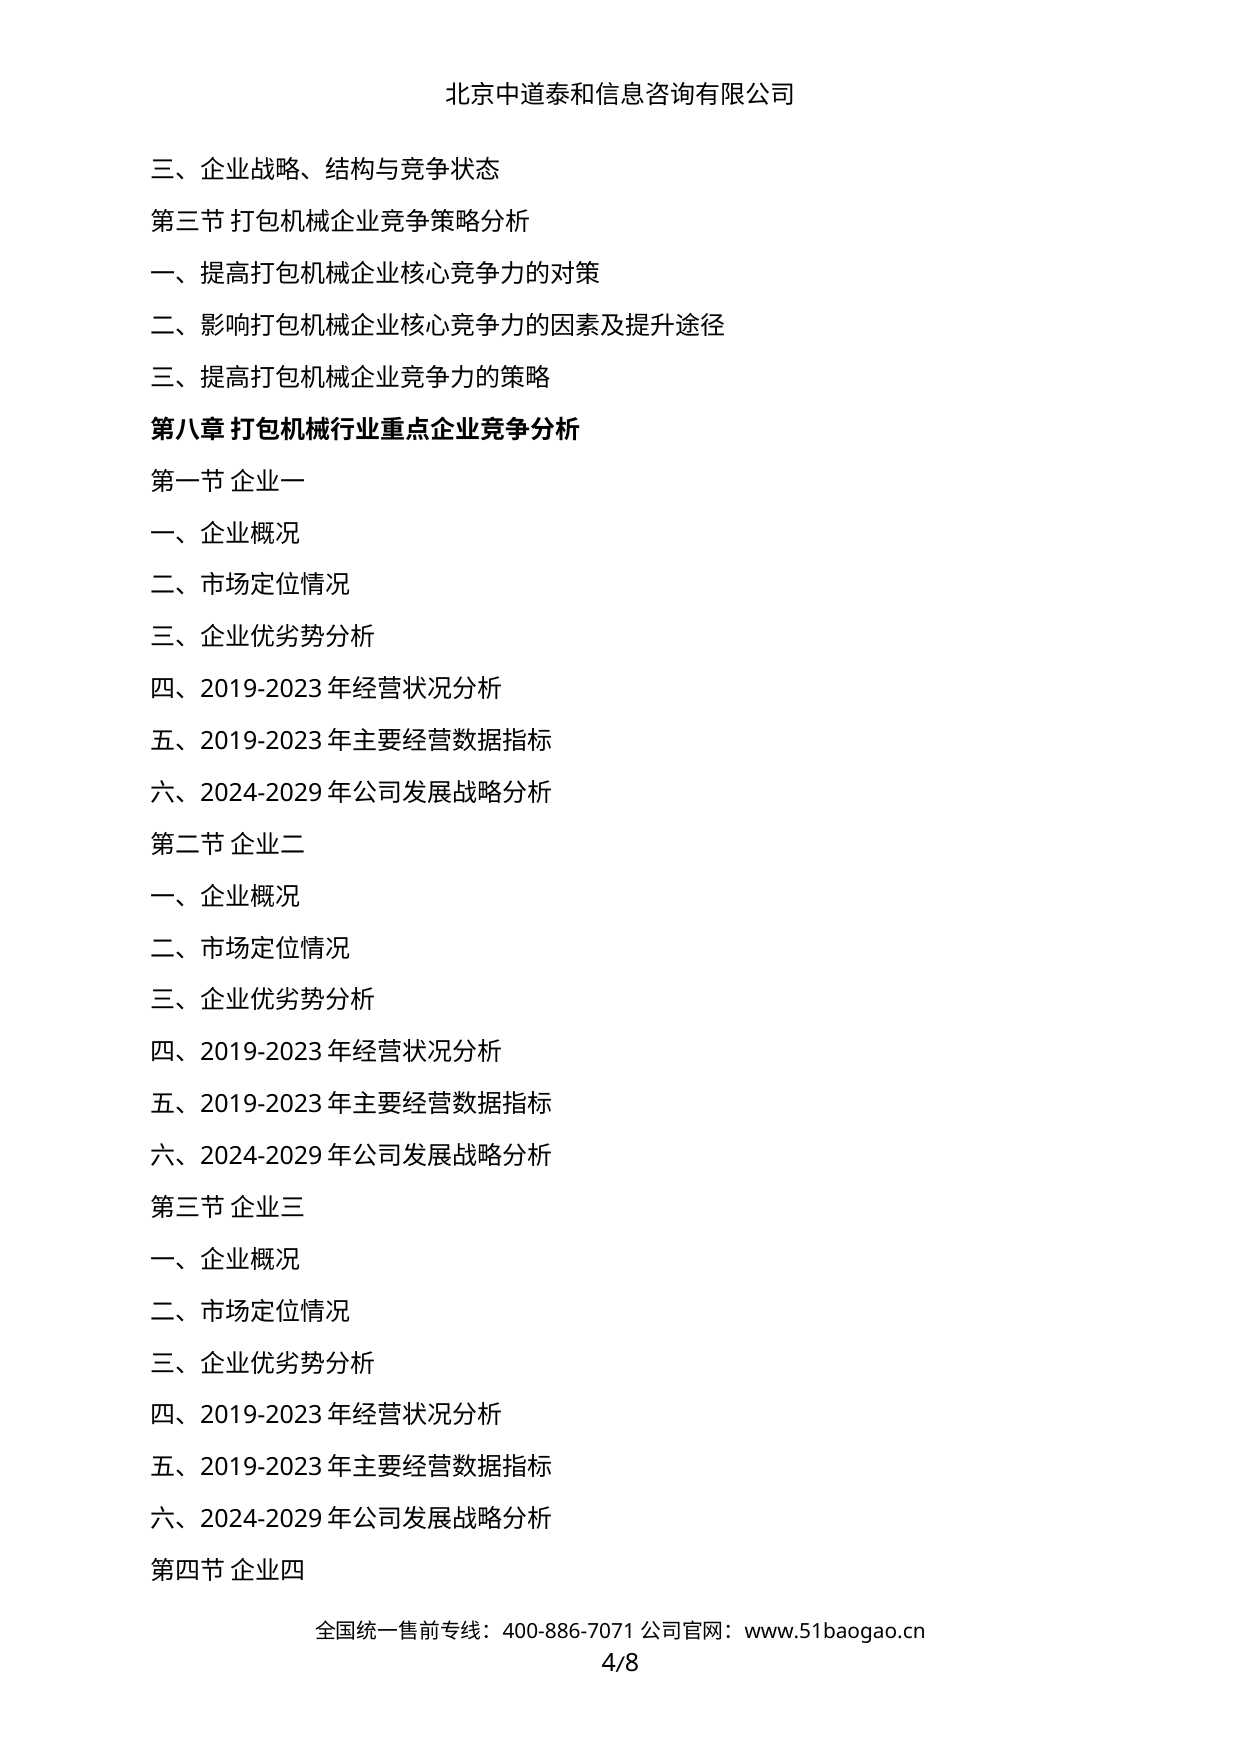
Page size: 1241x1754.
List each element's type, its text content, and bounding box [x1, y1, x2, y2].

text 三、企业优劣势分析 [150, 617, 1090, 653]
text 六、2024-2029年公司发展战略分析 [150, 1499, 1090, 1535]
text 三、企业优劣势分析 [150, 1343, 1090, 1379]
text 三、企业优劣势分析 [150, 980, 1090, 1016]
text 第三节 打包机械企业竞争策略分析 [150, 202, 1090, 238]
text 二、市场定位情况 [150, 565, 1090, 601]
text 一、企业概况 [150, 513, 1090, 549]
text 一、企业概况 [150, 876, 1090, 912]
text 第一节 企业一 [150, 461, 1090, 497]
text 一、提高打包机械企业核心竞争力的对策 [150, 254, 1090, 290]
text 第四节 企业四 [150, 1551, 1090, 1587]
text 六、2024-2029年公司发展战略分析 [150, 772, 1090, 809]
text 第八章 打包机械行业重点企业竞争分析 [150, 409, 1090, 446]
text 四、2019-2023年经营状况分析 [150, 1032, 1090, 1068]
text 二、影响打包机械企业核心竞争力的因素及提升途径 [150, 306, 1090, 342]
text 二、市场定位情况 [150, 928, 1090, 964]
text 六、2024-2029年公司发展战略分析 [150, 1136, 1090, 1172]
text 一、企业概况 [150, 1239, 1090, 1276]
text 五、2019-2023年主要经营数据指标 [150, 721, 1090, 757]
text 五、2019-2023年主要经营数据指标 [150, 1084, 1090, 1120]
text 二、市场定位情况 [150, 1291, 1090, 1327]
text 三、企业战略、结构与竞争状态 [150, 150, 1090, 186]
text 五、2019-2023年主要经营数据指标 [150, 1447, 1090, 1483]
text 第二节 企业二 [150, 824, 1090, 861]
text 三、提高打包机械企业竞争力的策略 [150, 357, 1090, 394]
text 四、2019-2023年经营状况分析 [150, 669, 1090, 705]
text 第三节 企业三 [150, 1187, 1090, 1224]
text 四、2019-2023年经营状况分析 [150, 1395, 1090, 1431]
